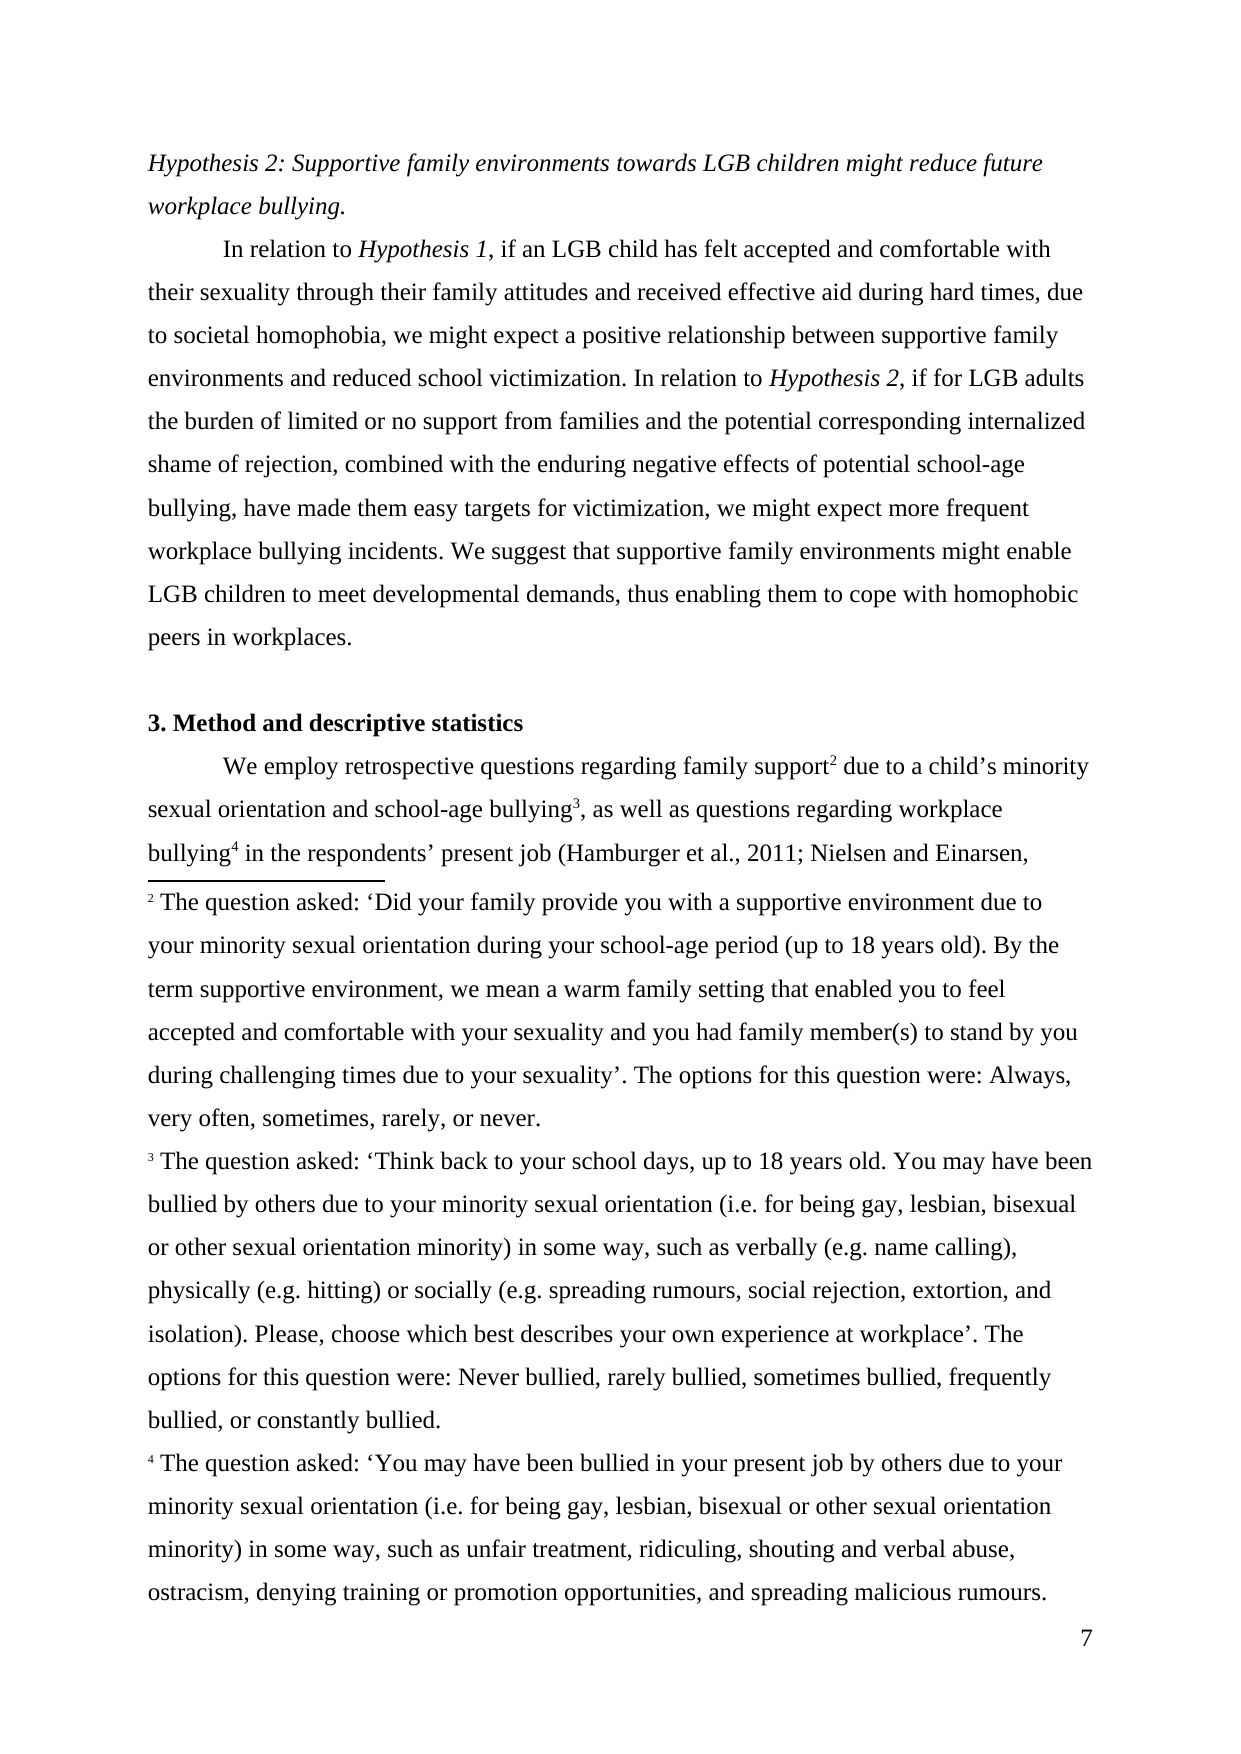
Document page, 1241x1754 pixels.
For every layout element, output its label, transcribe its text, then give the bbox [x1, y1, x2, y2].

text 3. Method and descriptive statistics [148, 708, 1092, 737]
text Hypothesis 2: Supportive family environments towards LGB children might reduce future workplace bullying. [148, 148, 1092, 219]
text In relation to Hypothesis 1, if an LGB child has felt accepted and comfortable with their sexuality through their family attitudes and received effective aid during hard times, due to societal homophobia, we might expect a positive relationship between supportive family environments and reduced school victimization. In relation to Hypothesis 2, if for LGB adults the burden of limited or no support from families and the potential corresponding internalized shame of rejection, combined with the enduring negative effects of potential school-age bullying, have made them easy targets for victimization, we might expect more frequent workplace bullying incidents. We suggest that supportive family environments might enable LGB children to meet developmental demands, thus enabling them to cope with homophobic peers in workplaces. [148, 234, 1092, 651]
text We employ retrospective questions regarding family support due to a child’s minority sexual orientation and school-age bullying, as well as questions regarding workplace bullying in the respondents’ present job (Hamburger et al., 2011; Nielsen and Einarsen, 2012). The data gathering process took place in 2016 in London, Cambridge and Oxford during the LGBT History Month. The data gathering and variables’ coding are described in Drydakis (2018), where relationships between school-age bullying, workplace bullying and job satisfaction were presented. In Drydakis’ (2018) study no evaluation on family support during the school-age period was offered and no relevant data was utilized. [148, 751, 1092, 866]
